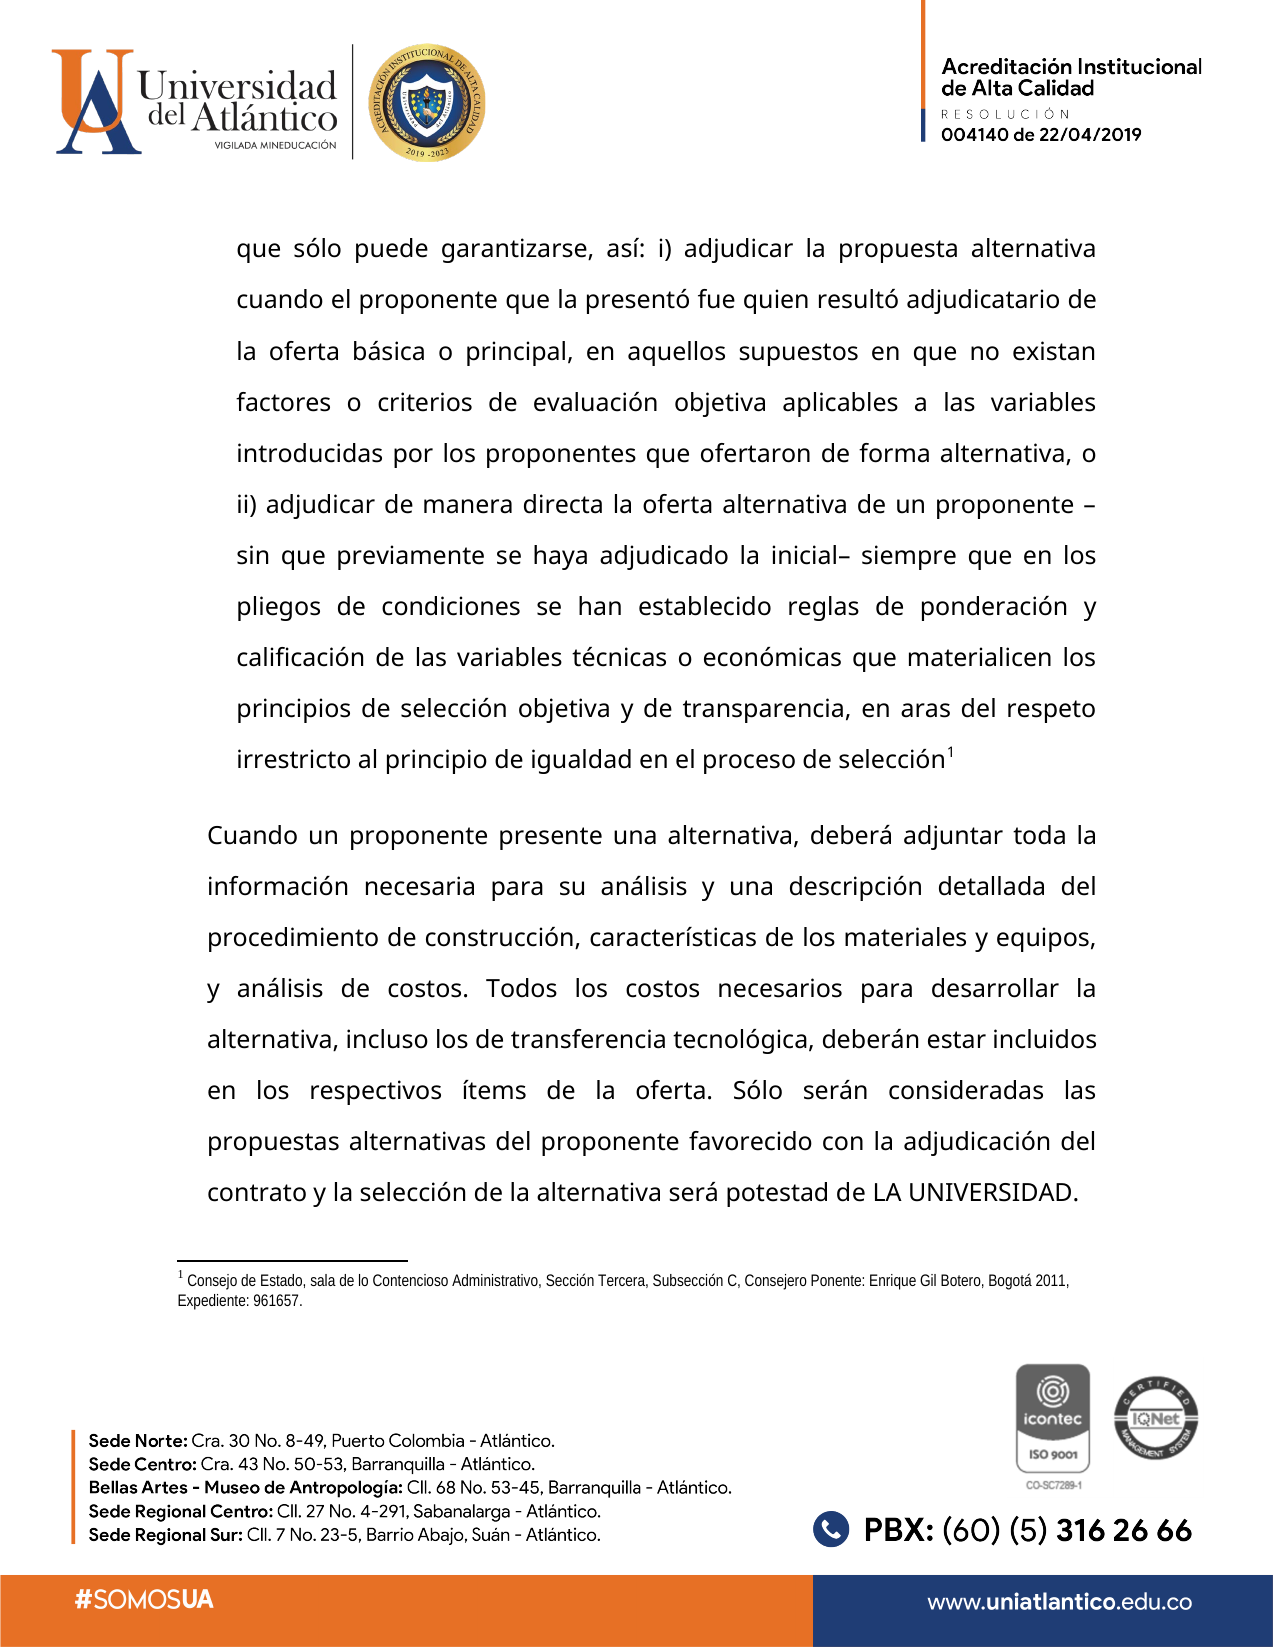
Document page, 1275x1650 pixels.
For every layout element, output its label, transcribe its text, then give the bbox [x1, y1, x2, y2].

picture [0, 1357, 1273, 1647]
text Cuando un proponente presente una alternativa, deberá adjuntar toda la información necesaria para su análisis y una descripción detallada del procedimiento de construcción, características de los materiales y equipos, y análisis de costos. Todos los costos necesarios para desarrollar la alternativa, incluso los de transferencia tecnológica, deberán estar incluidos en los respectivos ítems de la oferta. Sólo serán consideradas las propuestas alternativas del proponente favorecido con la adjudicación del contrato y la selección de la alternativa será potestad de LA UNIVERSIDAD. [207, 817, 1098, 1209]
picture [51, 43, 486, 162]
picture [921, 0, 1202, 142]
